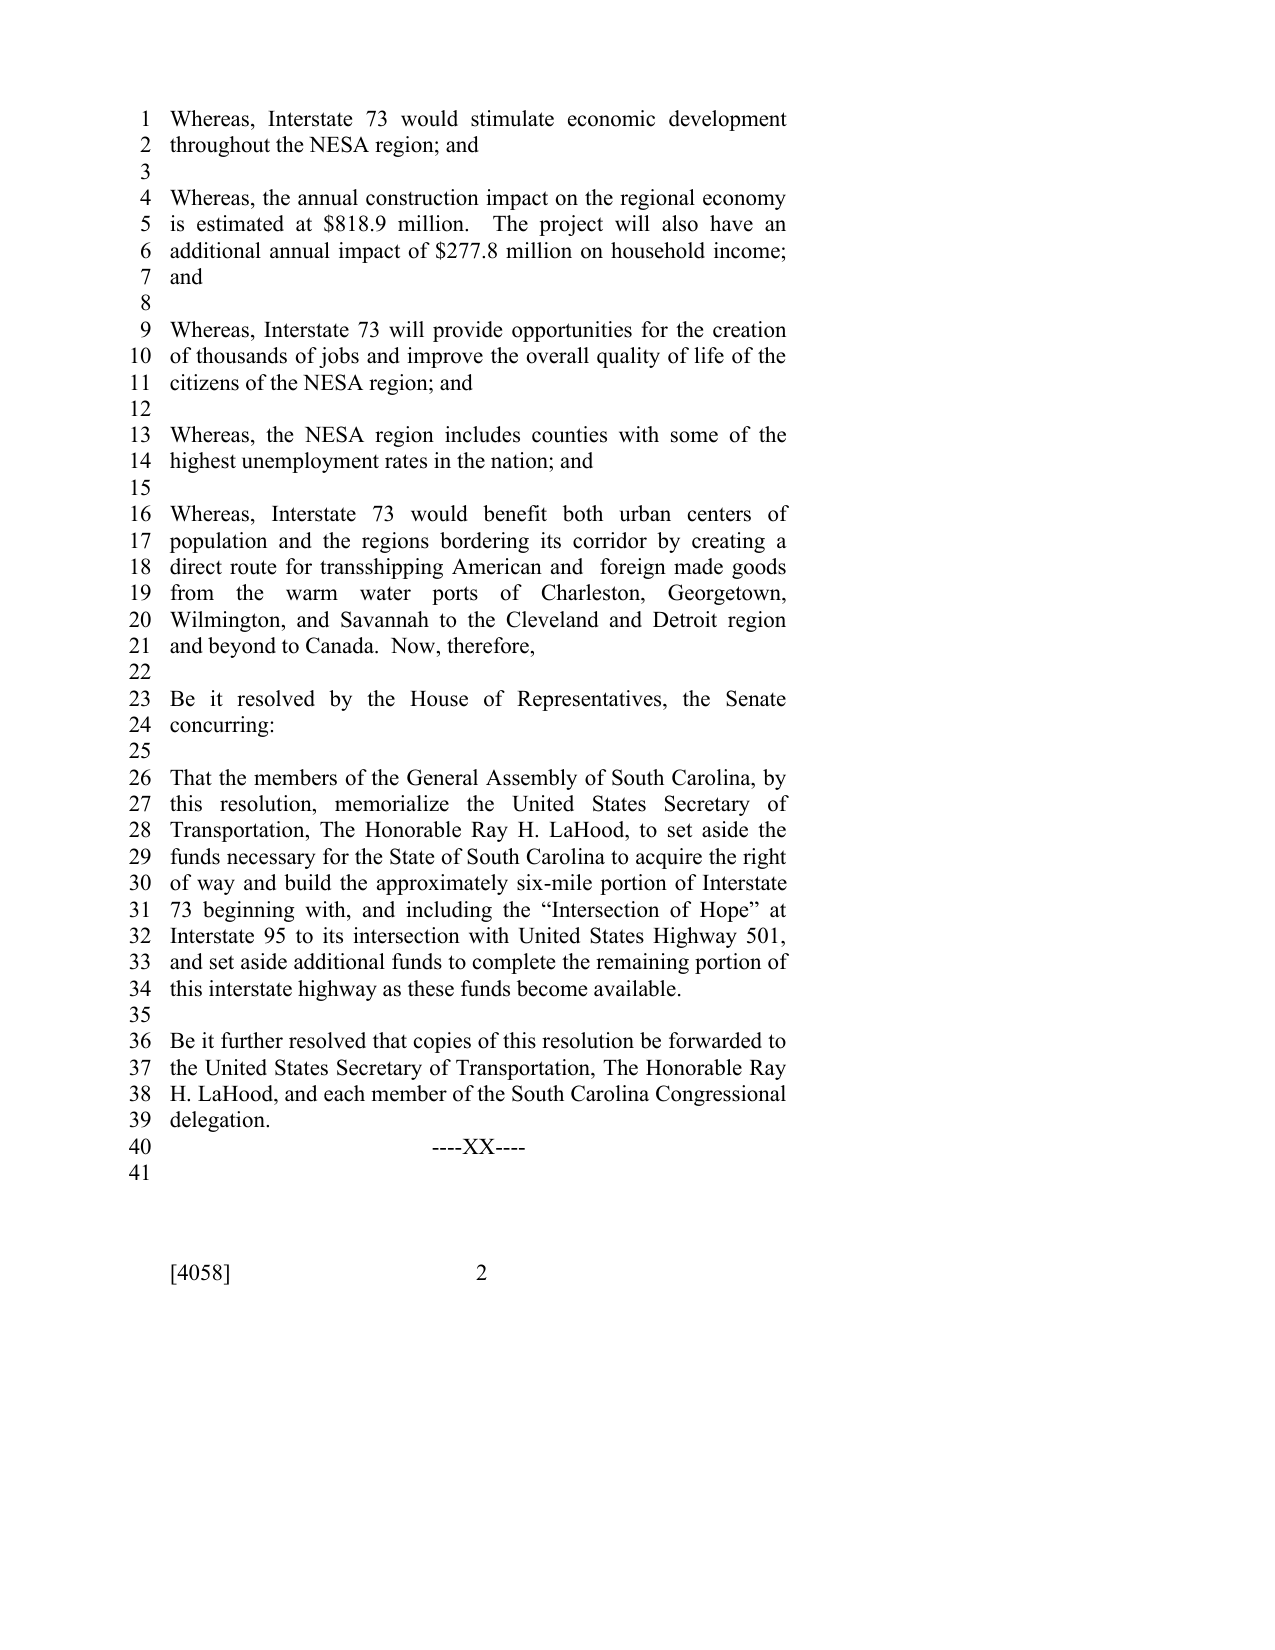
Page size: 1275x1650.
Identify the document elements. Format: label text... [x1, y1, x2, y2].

text Whereas, the annual construction impact on the regional economy is estimated at $818.9 million. The project will also have an additional annual impact of $277.8 million on household income; and [169, 184, 787, 289]
text Be it further resolved that copies of this resolution be forwarded to the United States Secretary of Transportation, The Honorable Ray H. LaHood, and each member of the South Carolina Congressional delegation. [169, 1027, 787, 1133]
text Whereas, Interstate 73 would benefit both urban centers of population and the regions bordering its corridor by creating a direct route for transshipping American and foreign made goods from the warm water ports of Charleston, Georgetown, Wilmington, and Savannah to the Cleveland and Detroit region and beyond to Canada. Now, therefore, [169, 500, 787, 658]
text Whereas, the NESA region includes counties with some of the highest unemployment rates in the nation; and [169, 421, 787, 474]
text ----XX---- [169, 1133, 787, 1159]
text Whereas, Interstate 73 would stimulate economic development throughout the NESA region; and [169, 105, 787, 158]
text Whereas, Interstate 73 will provide opportunities for the creation of thousands of jobs and improve the overall quality of life of the citizens of the NESA region; and [169, 316, 787, 395]
text Be it resolved by the House of Representatives, the Senate concurring: [169, 685, 787, 737]
text That the members of the General Assembly of South Carolina, by this resolution, memorialize the United States Secretary of Transportation, The Honorable Ray H. LaHood, to set aside the funds necessary for the State of South Carolina to acquire the right of way and build the approximately six-mile portion of Interstate 73 beginning with, and including the “Intersection of Hope” at Interstate 95 to its intersection with United States Highway 501, and set aside additional funds to complete the remaining portion of this interstate highway as these funds become available. [169, 764, 787, 1001]
